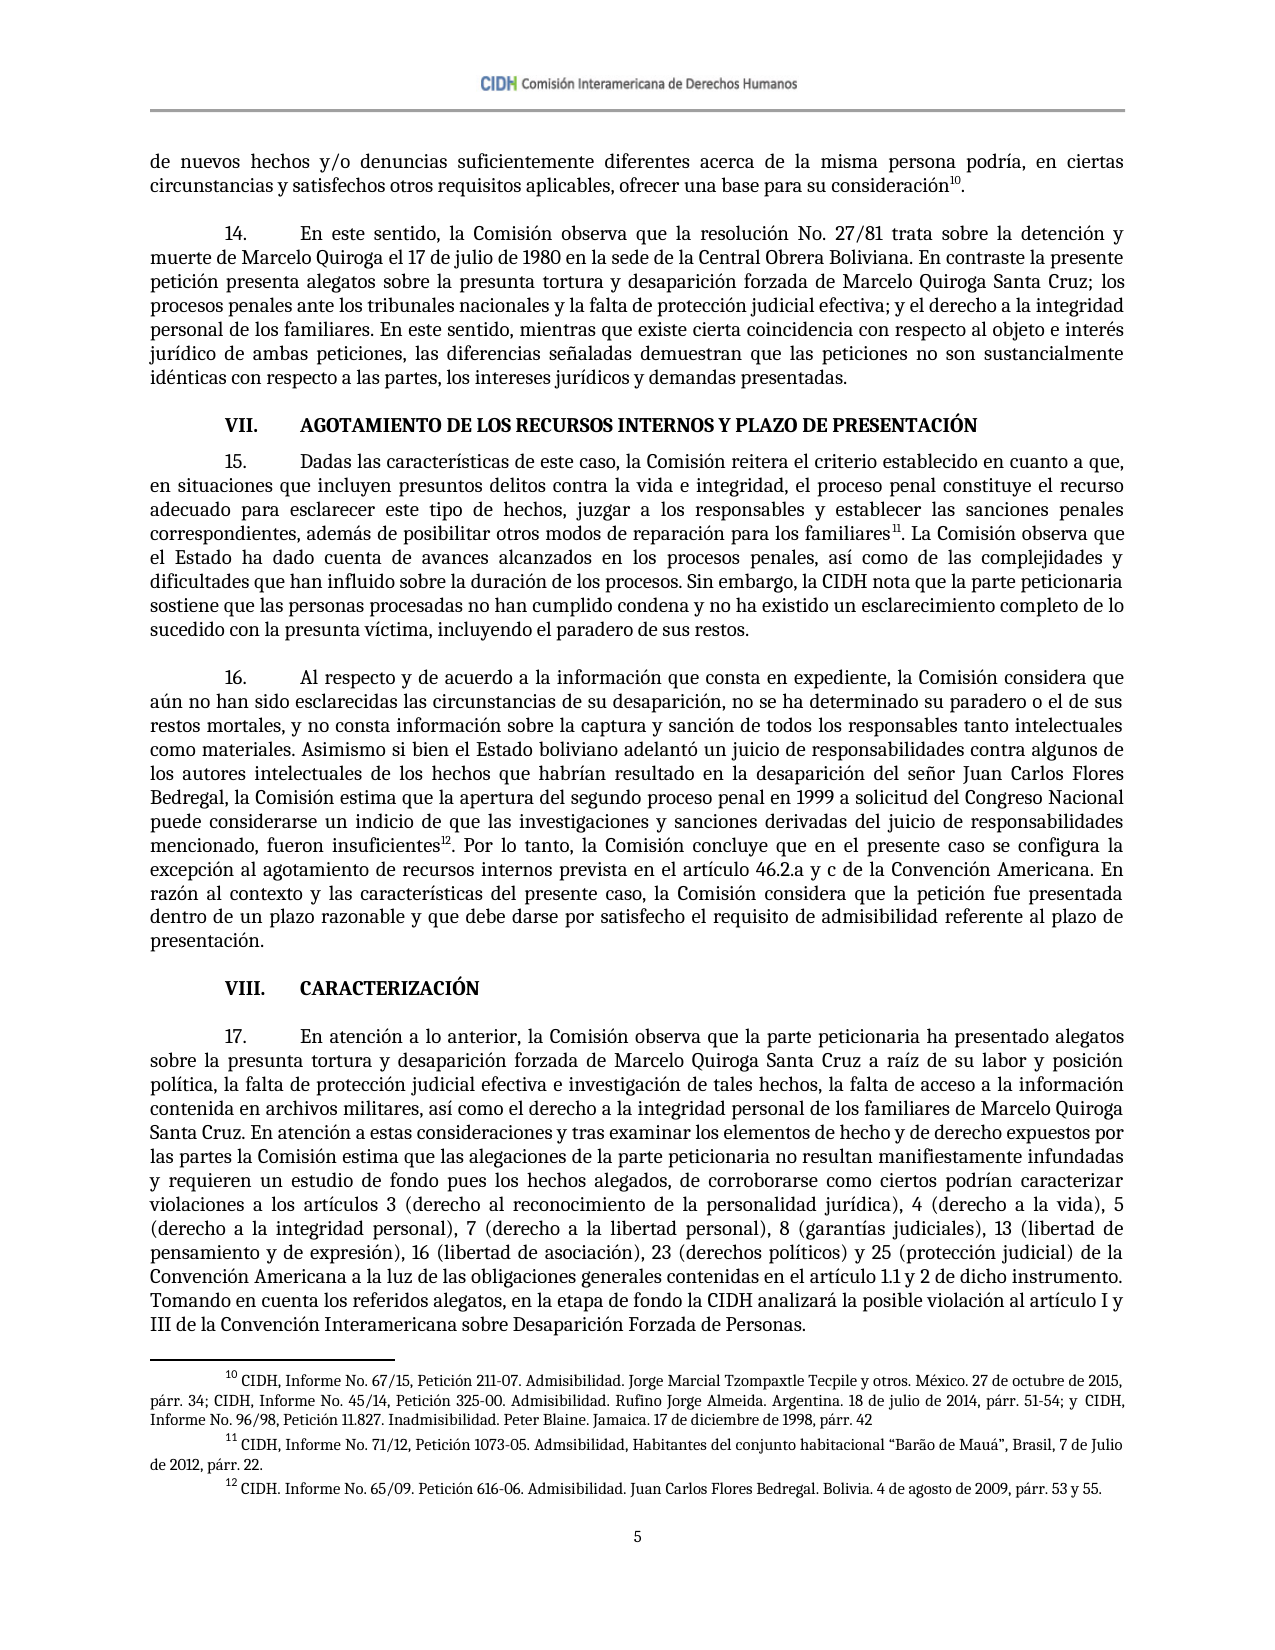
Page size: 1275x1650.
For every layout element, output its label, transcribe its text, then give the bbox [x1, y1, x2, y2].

list Al respecto y de acuerdo a la información que consta en expediente, la Comisión considera que aún no han sido esclarecidas las circunstancias de su desaparición, no se ha determinado su paradero o el de sus restos mortales, y no consta información sobre la captura y sanción de todos los responsables tanto intelectuales como materiales. Asimismo si bien el Estado boliviano adelantó un juicio de responsabilidades contra algunos de los autores intelectuales de los hechos que habrían resultado en la desaparición del señor Juan Carlos Flores Bedregal, la Comisión estima que la apertura del segundo proceso penal en 1999 a solicitud del Congreso Nacional puede considerarse un indicio de que las investigaciones y sanciones derivadas del juicio de responsabilidades mencionado, fueron insuficientes. Por lo tanto, la Comisión concluye que en el presente caso se configura la excepción al agotamiento de recursos internos prevista en el artículo 46.2.a y c de la Convención Americana. En razón al contexto y las características del presente caso, la Comisión considera que la petición fue presentada dentro de un plazo razonable y que debe darse por satisfecho el requisito de admisibilidad referente al plazo de presentación. [150, 666, 1125, 953]
list En este sentido, la Comisión observa que la resolución No. 27/81 trata sobre la detención y muerte de Marcelo Quiroga el 17 de julio de 1980 en la sede de la Central Obrera Boliviana. En contraste la presente petición presenta alegatos sobre la presunta tortura y desaparición forzada de Marcelo Quiroga Santa Cruz; los procesos penales ante los tribunales nacionales y la falta de protección judicial efectiva; y el derecho a la integridad personal de los familiares. En este sentido, mientras que existe cierta coincidencia con respecto al objeto e interés jurídico de ambas peticiones, las diferencias señaladas demuestran que las peticiones no son sustancialmente idénticas con respecto a las partes, los intereses jurídicos y demandas presentadas. [150, 222, 1125, 389]
list CARACTERIZACIÓN [150, 977, 1125, 1001]
picture [475, 75, 800, 93]
list Dadas las características de este caso, la Comisión reitera el criterio establecido en cuanto a que, en situaciones que incluyen presuntos delitos contra la vida e integridad, el proceso penal constituye el recurso adecuado para esclarecer este tipo de hechos, juzgar a los responsables y establecer las sanciones penales correspondientes, además de posibilitar otros modos de reparación para los familiares. La Comisión observa que el Estado ha dado cuenta de avances alcanzados en los procesos penales, así como de las complejidades y dificultades que han influido sobre la duración de los procesos. Sin embargo, la CIDH nota que la parte peticionaria sostiene que las personas procesadas no han cumplido condena y no ha existido un esclarecimiento completo de lo sucedido con la presunta víctima, incluyendo el paradero de sus restos. [150, 450, 1125, 642]
list En atención a lo anterior, la Comisión observa que la parte peticionaria ha presentado alegatos sobre la presunta tortura y desaparición forzada de Marcelo Quiroga Santa Cruz a raíz de su labor y posición política, la falta de protección judicial efectiva e investigación de tales hechos, la falta de acceso a la información contenida en archivos militares, así como el derecho a la integridad personal de los familiares de Marcelo Quiroga Santa Cruz. En atención a estas consideraciones y tras examinar los elementos de hecho y de derecho expuestos por las partes la Comisión estima que las alegaciones de la parte peticionaria no resultan manifiestamente infundadas y requieren un estudio de fondo pues los hechos alegados, de corroborarse como ciertos podrían caracterizar violaciones a los artículos 3 (derecho al reconocimiento de la personalidad jurídica), 4 (derecho a la vida), 5 (derecho a la integridad personal), 7 (derecho a la libertad personal), 8 (garantías judiciales), 13 (libertad de pensamiento y de expresión), 16 (libertad de asociación), 23 (derechos políticos) y 25 (protección judicial) de la Convención Americana a la luz de las obligaciones generales contenidas en el artículo 1.1 y 2 de dicho instrumento. Tomando en cuenta los referidos alegatos, en la etapa de fondo la CIDH analizará la posible violación al artículo I y III de la Convención Interamericana sobre Desaparición Forzada de Personas. [150, 1025, 1125, 1336]
list AGOTAMIENTO DE LOS RECURSOS INTERNOS Y PLAZO DE PRESENTACIÓN [150, 413, 1125, 437]
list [150, 150, 1125, 198]
